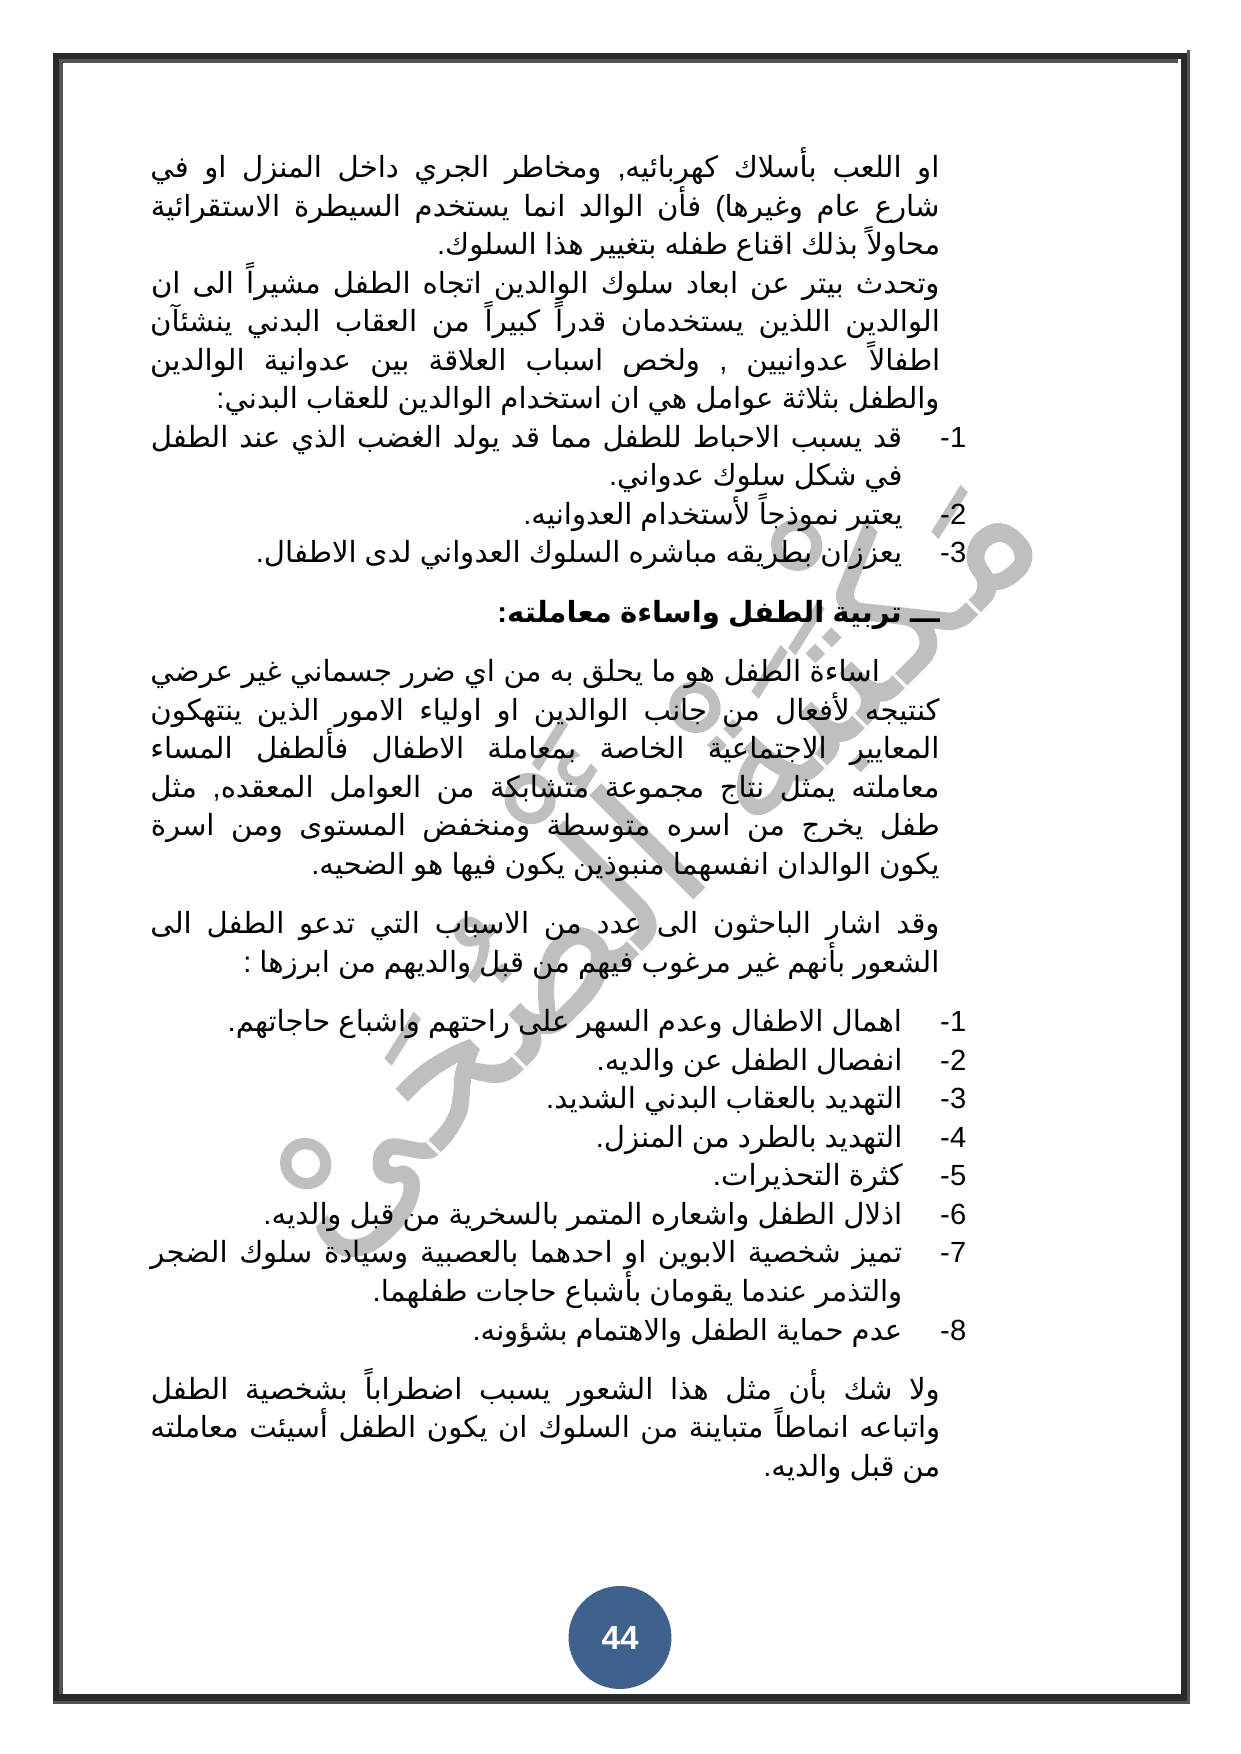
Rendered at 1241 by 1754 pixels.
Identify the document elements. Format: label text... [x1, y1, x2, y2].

list يعتبر نموذجاً لأستخدام العدوانيه. [150, 497, 940, 530]
text اساءة الطفل هو ما يحلق به من اي ضرر جسماني غير عرضي كنتيجه لأفعال من جانب الوالدين او اولياء الامور الذين ينتهكون المعايير الاجتماعية الخاصة بمعاملة الاطفال فألطفل المساء معاملته يمثل نتاج مجموعة متشابكة من العوامل المعقده, مثل طفل يخرج من اسره متوسطة ومنخفض المستوى ومن اسرة يكون الوالدان انفسهما منبوذين يكون فيها هو الضحيه. [150, 654, 940, 880]
text ـــ تربية الطفل واساءة معاملته: [150, 595, 940, 628]
text وقد اشار الباحثون الى عدد من الاسباب التي تدعو الطفل الى الشعور بأنهم غير مرغوب فيهم من قبل والديهم من ابرزها : [150, 906, 940, 978]
list التهديد بالعقاب البدني الشديد. [150, 1081, 940, 1115]
list يعززان بطريقه مباشره السلوك العدواني لدى الاطفال. [150, 535, 940, 569]
list تميز شخصية الابوين او احدهما بالعصبية وسيادة سلوك الضجر والتذمر عندما يقومان بأشباع حاجات طفلهما. [150, 1235, 940, 1307]
list عدم حماية الطفل والاهتمام بشؤونه. [150, 1312, 940, 1346]
list كثرة التحذيرات. [150, 1158, 940, 1192]
list اذلال الطفل واشعاره المتمر بالسخرية من قبل والديه. [150, 1197, 940, 1230]
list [150, 150, 978, 261]
list اهمال الاطفال وعدم السهر على راحتهم واشباع حاجاتهم. [150, 1004, 940, 1038]
list التهديد بالطرد من المنزل. [150, 1120, 940, 1153]
list قد يسبب الاحباط للطفل مما قد يولد الغضب الذي عند الطفل في شكل سلوك عدواني. [150, 420, 940, 492]
text ولا شك بأن مثل هذا الشعور يسبب اضطراباً بشخصية الطفل واتباعه انماطاً متباينة من السلوك ان يكون الطفل أسيئت معاملته من قبل والديه. [150, 1372, 940, 1482]
list وتحدث بيتر عن ابعاد سلوك الوالدين اتجاه الطفل مشيراً الى ان الوالدين اللذين يستخدمان قدراً كبيراً من العقاب البدني ينشئآن اطفالاً عدوانيين , ولخص اسباب العلاقة بين عدوانية الوالدين والطفل بثلاثة عوامل هي ان استخدام الوالدين للعقاب البدني: [150, 266, 940, 415]
list انفصال الطفل عن والديه. [150, 1043, 940, 1076]
